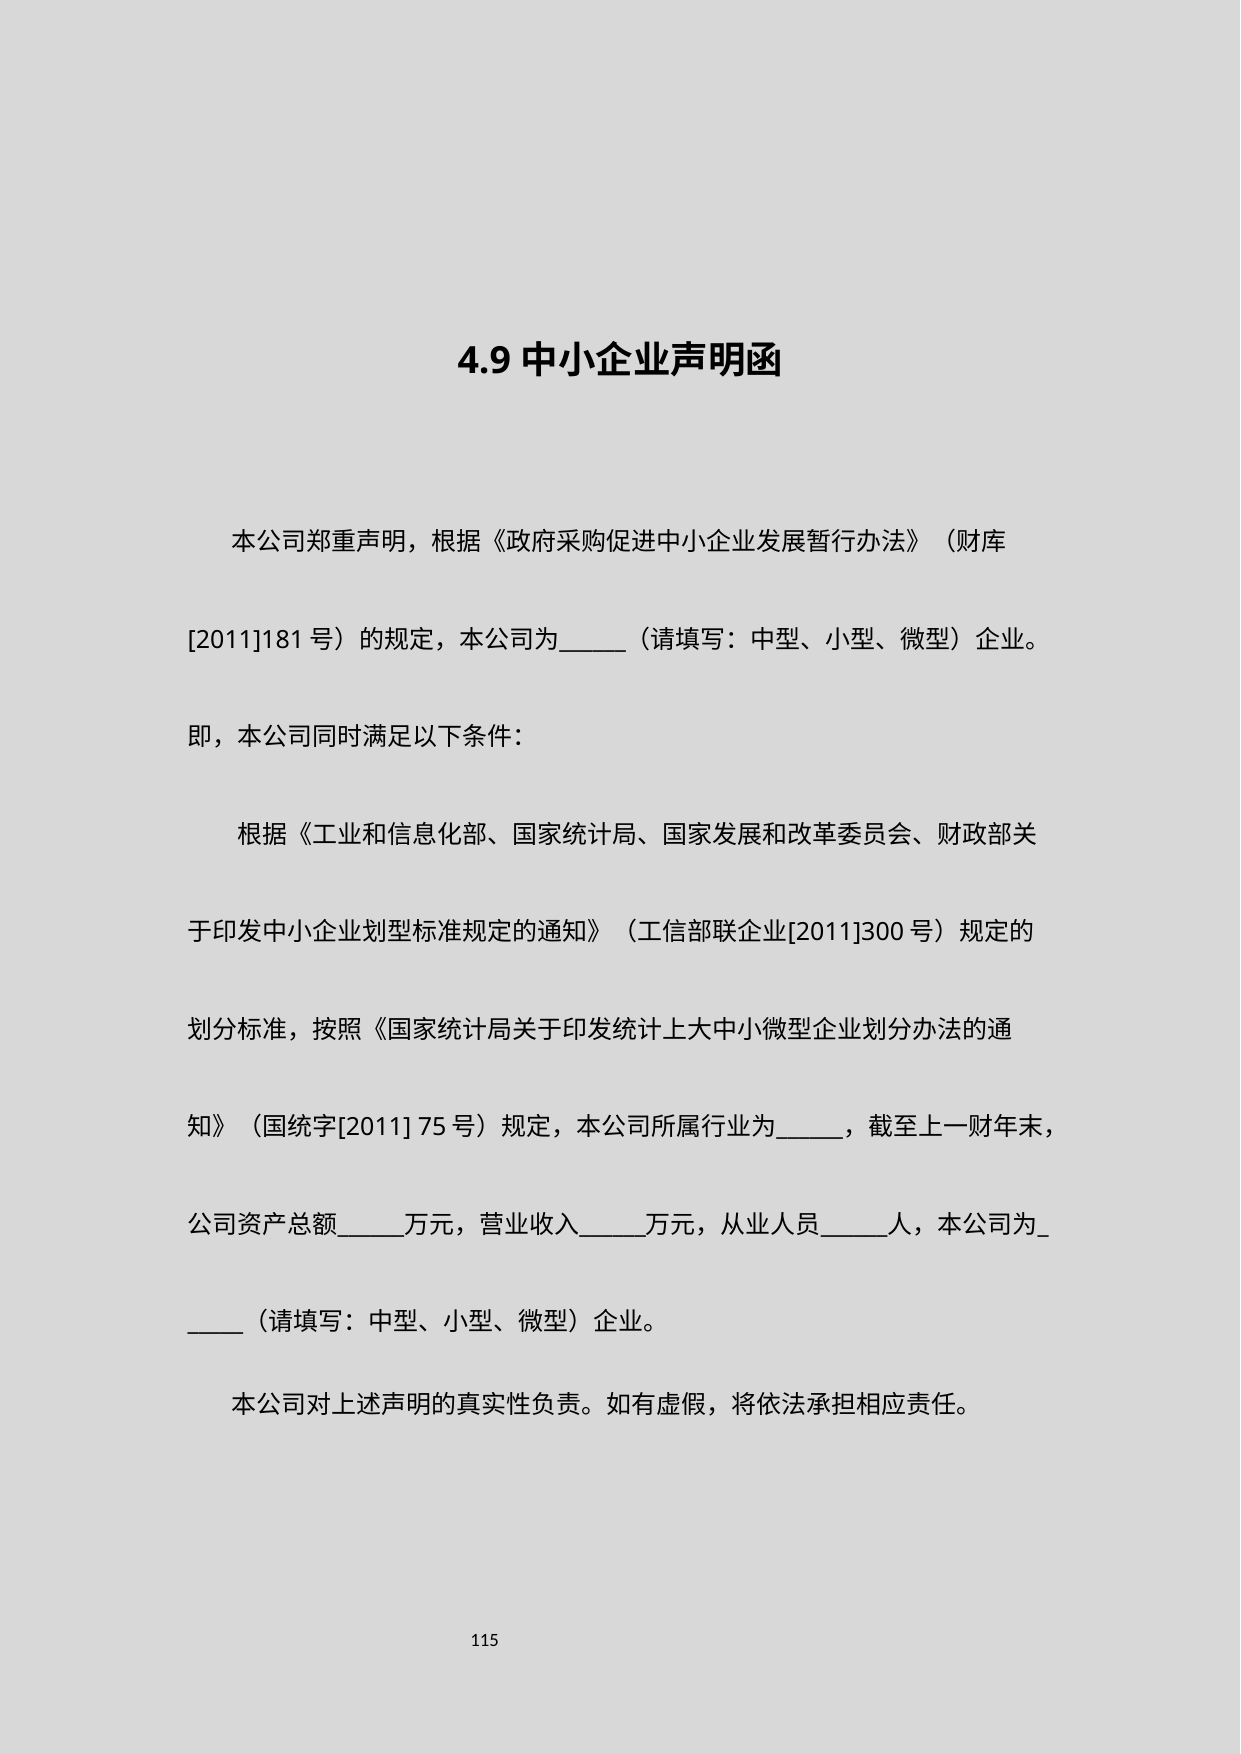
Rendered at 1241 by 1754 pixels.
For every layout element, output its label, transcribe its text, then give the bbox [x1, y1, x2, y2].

text 4.9 中小企业声明函 [187, 324, 1053, 389]
text 本公司郑重声明，根据《政府采购促进中小企业发展暂行办法》（财库[2011]181号）的规定，本公司为______（请填写：中型、小型、微型）企业。即，本公司同时满足以下条件： 根据《工业和信息化部、国家统计局、国家发展和改革委员会、财政部关于印发中小企业划型标准规定的通知》（工信部联企业[2011]300号）规定的划分标准，按照《国家统计局关于印发统计上大中小微型企业划分办法的通知》（国统字[2011] 75号）规定，本公司所属行业为______，截至上一财年末，公司资产总额______万元，营业收入______万元，从业人员______人，本公司为______（请填写：中型、小型、微型）企业。 [187, 507, 1053, 1352]
text 本公司对上述声明的真实性负责。如有虚假，将依法承担相应责任。 [187, 1370, 1053, 1435]
